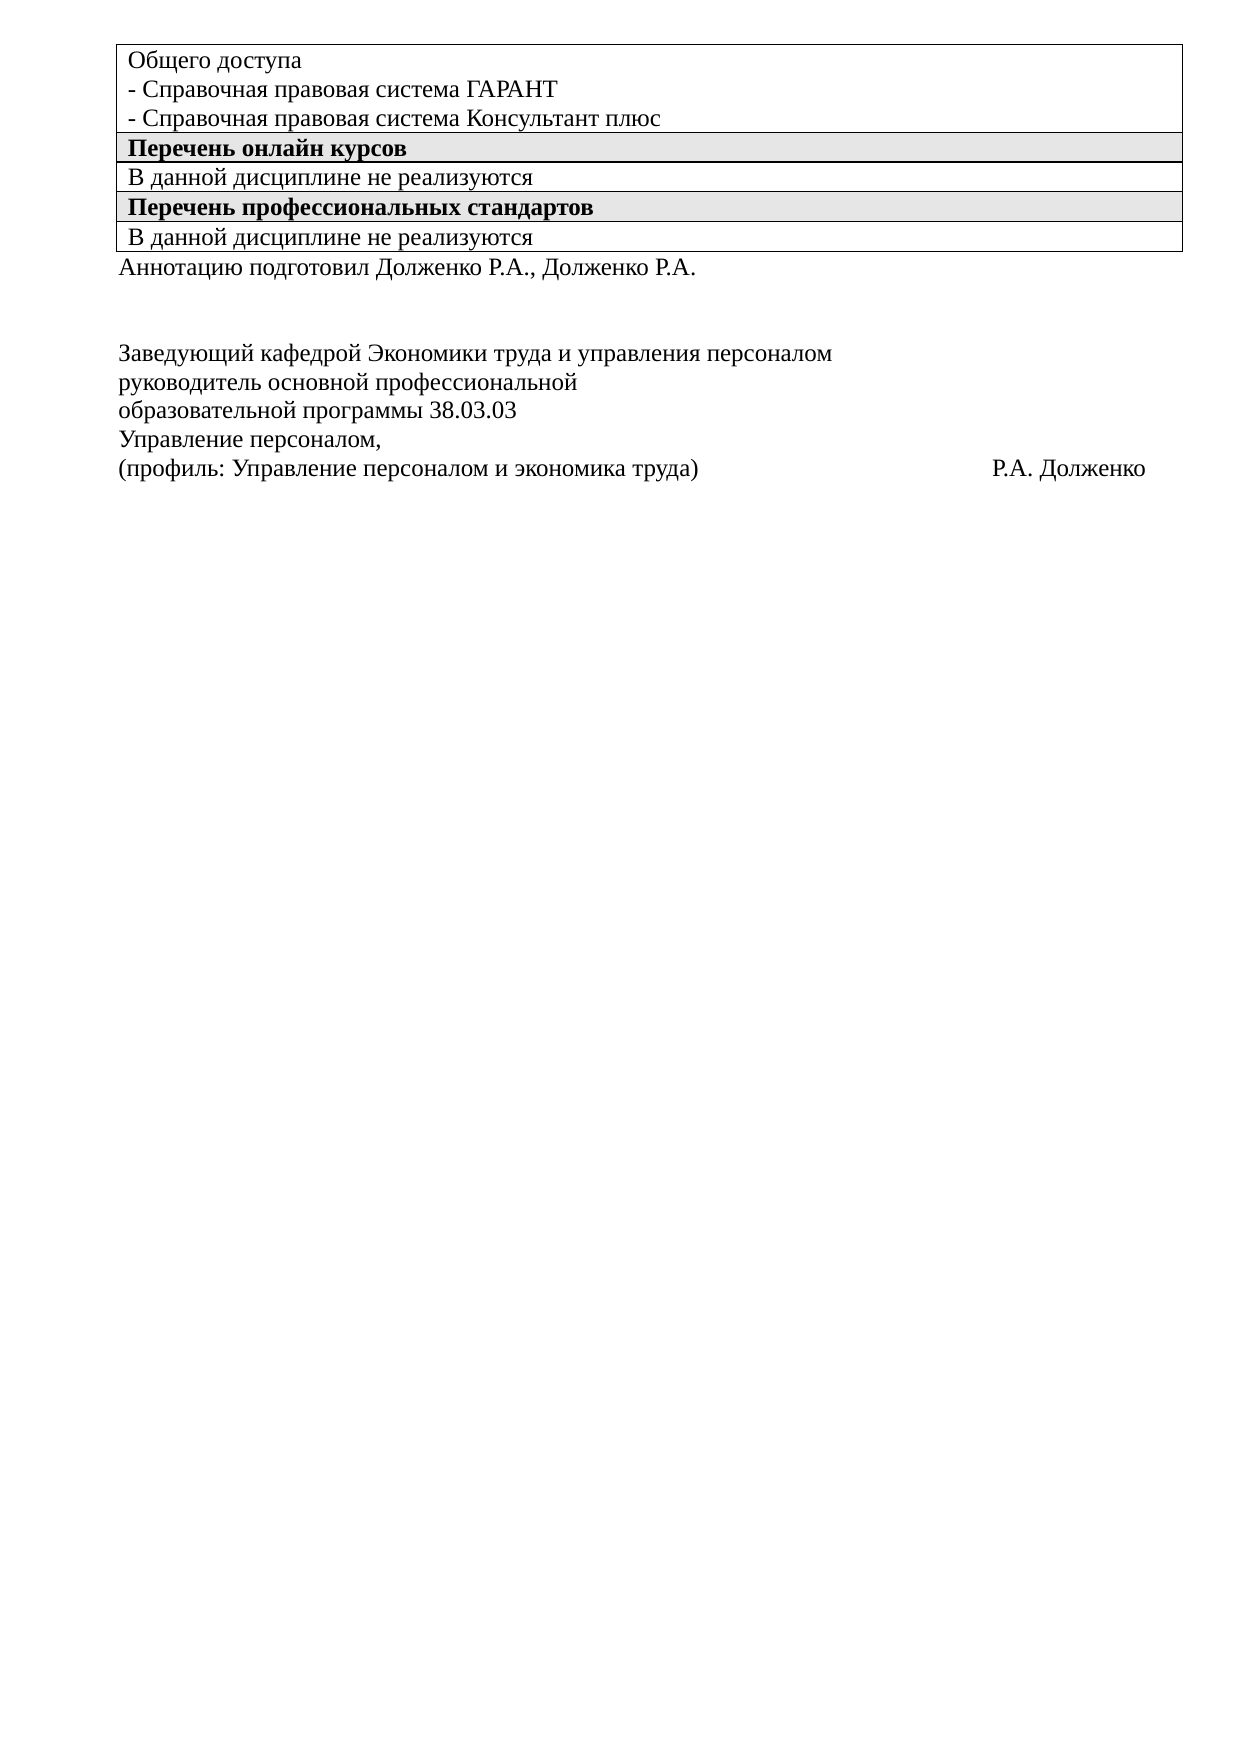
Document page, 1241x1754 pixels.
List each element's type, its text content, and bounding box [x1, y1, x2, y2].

table_cell В данной дисциплине не реализуются [117, 222, 1182, 251]
text (профиль: Управление персоналом и экономика труда) Р.А. Долженко [118, 453, 1181, 482]
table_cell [117, 45, 1182, 132]
text Заведующий кафедрой Экономики труда и управления персоналом [118, 338, 1181, 367]
table_cell В данной дисциплине не реализуются [117, 163, 1182, 191]
text образовательной программы 38.03.03 [118, 396, 1181, 424]
text Аннотацию подготовил Долженко Р.А., Долженко Р.А. [118, 252, 1181, 281]
table_cell Перечень онлайн курсов [117, 133, 1182, 161]
table_cell Перечень профессиональных стандартов [117, 192, 1182, 221]
text руководитель основной профессиональной [118, 367, 1181, 396]
text Управление персоналом, [118, 424, 1181, 453]
